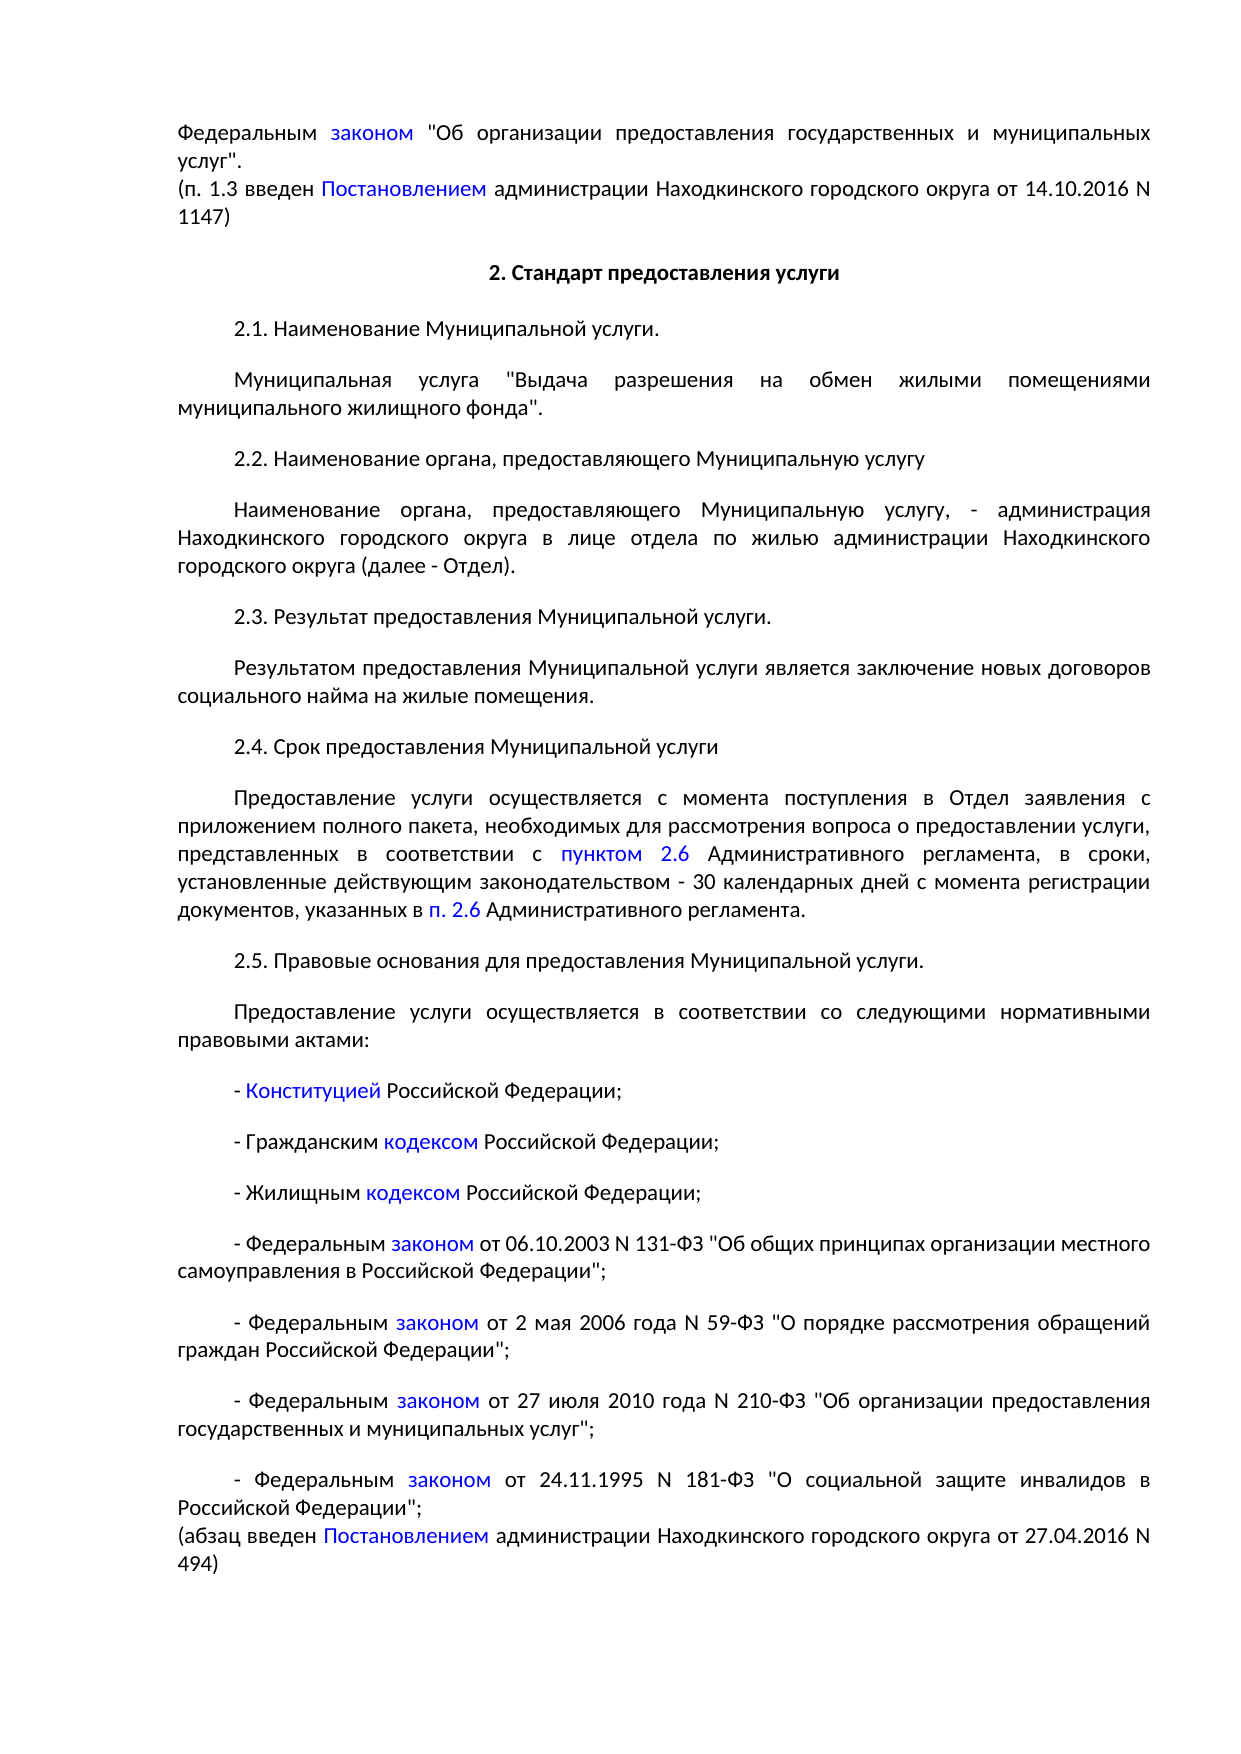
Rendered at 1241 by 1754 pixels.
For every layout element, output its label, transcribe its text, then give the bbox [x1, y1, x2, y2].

text - Федеральным законом от 27 июля 2010 года N 210-ФЗ "Об организации предоставления государственных и муниципальных услуг"; [177, 1387, 1152, 1443]
text Предоставление услуги осуществляется с момента поступления в Отдел заявления с приложением полного пакета, необходимых для рассмотрения вопроса о предоставлении услуги, представленных в соответствии с пунктом 2.6 Административного регламента, в сроки, установленные действующим законодательством - 30 календарных дней с момента регистрации документов, указанных в п. 2.6 Административного регламента. [177, 783, 1152, 923]
text 2.3. Результат предоставления Муниципальной услуги. [177, 602, 1152, 630]
text 2.2. Наименование органа, предоставляющего Муниципальную услугу [177, 444, 1152, 472]
text (абзац введен Постановлением администрации Находкинского городского округа от 27.04.2016 N 494) [177, 1522, 1152, 1578]
text - Гражданским кодексом Российской Федерации; [177, 1127, 1152, 1155]
title 2. Стандарт предоставления услуги [177, 258, 1152, 286]
text Наименование органа, предоставляющего Муниципальную услугу, - администрация Находкинского городского округа в лице отдела по жилью администрации Находкинского городского округа (далее - Отдел). [177, 495, 1152, 579]
text 2.1. Наименование Муниципальной услуги. [177, 314, 1152, 342]
text Предоставление услуги осуществляется в соответствии со следующими нормативными правовыми актами: [177, 997, 1152, 1053]
text 2.5. Правовые основания для предоставления Муниципальной услуги. [177, 946, 1152, 974]
text - Федеральным законом от 24.11.1995 N 181-ФЗ "О социальной защите инвалидов в Российской Федерации"; [177, 1466, 1152, 1522]
text Муниципальная услуга "Выдача разрешения на обмен жилыми помещениями муниципального жилищного фонда". [177, 365, 1152, 421]
text - Жилищным кодексом Российской Федерации; [177, 1178, 1152, 1206]
text - Федеральным законом от 06.10.2003 N 131-ФЗ "Об общих принципах организации местного самоуправления в Российской Федерации"; [177, 1229, 1152, 1285]
text 2.4. Срок предоставления Муниципальной услуги [177, 732, 1152, 760]
text (п. 1.3 введен Постановлением администрации Находкинского городского округа от 14.10.2016 N 1147) [177, 174, 1152, 230]
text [177, 118, 1152, 174]
text - Федеральным законом от 2 мая 2006 года N 59-ФЗ "О порядке рассмотрения обращений граждан Российской Федерации"; [177, 1308, 1152, 1364]
text Результатом предоставления Муниципальной услуги является заключение новых договоров социального найма на жилые помещения. [177, 653, 1152, 709]
text - Конституцией Российской Федерации; [177, 1076, 1152, 1104]
